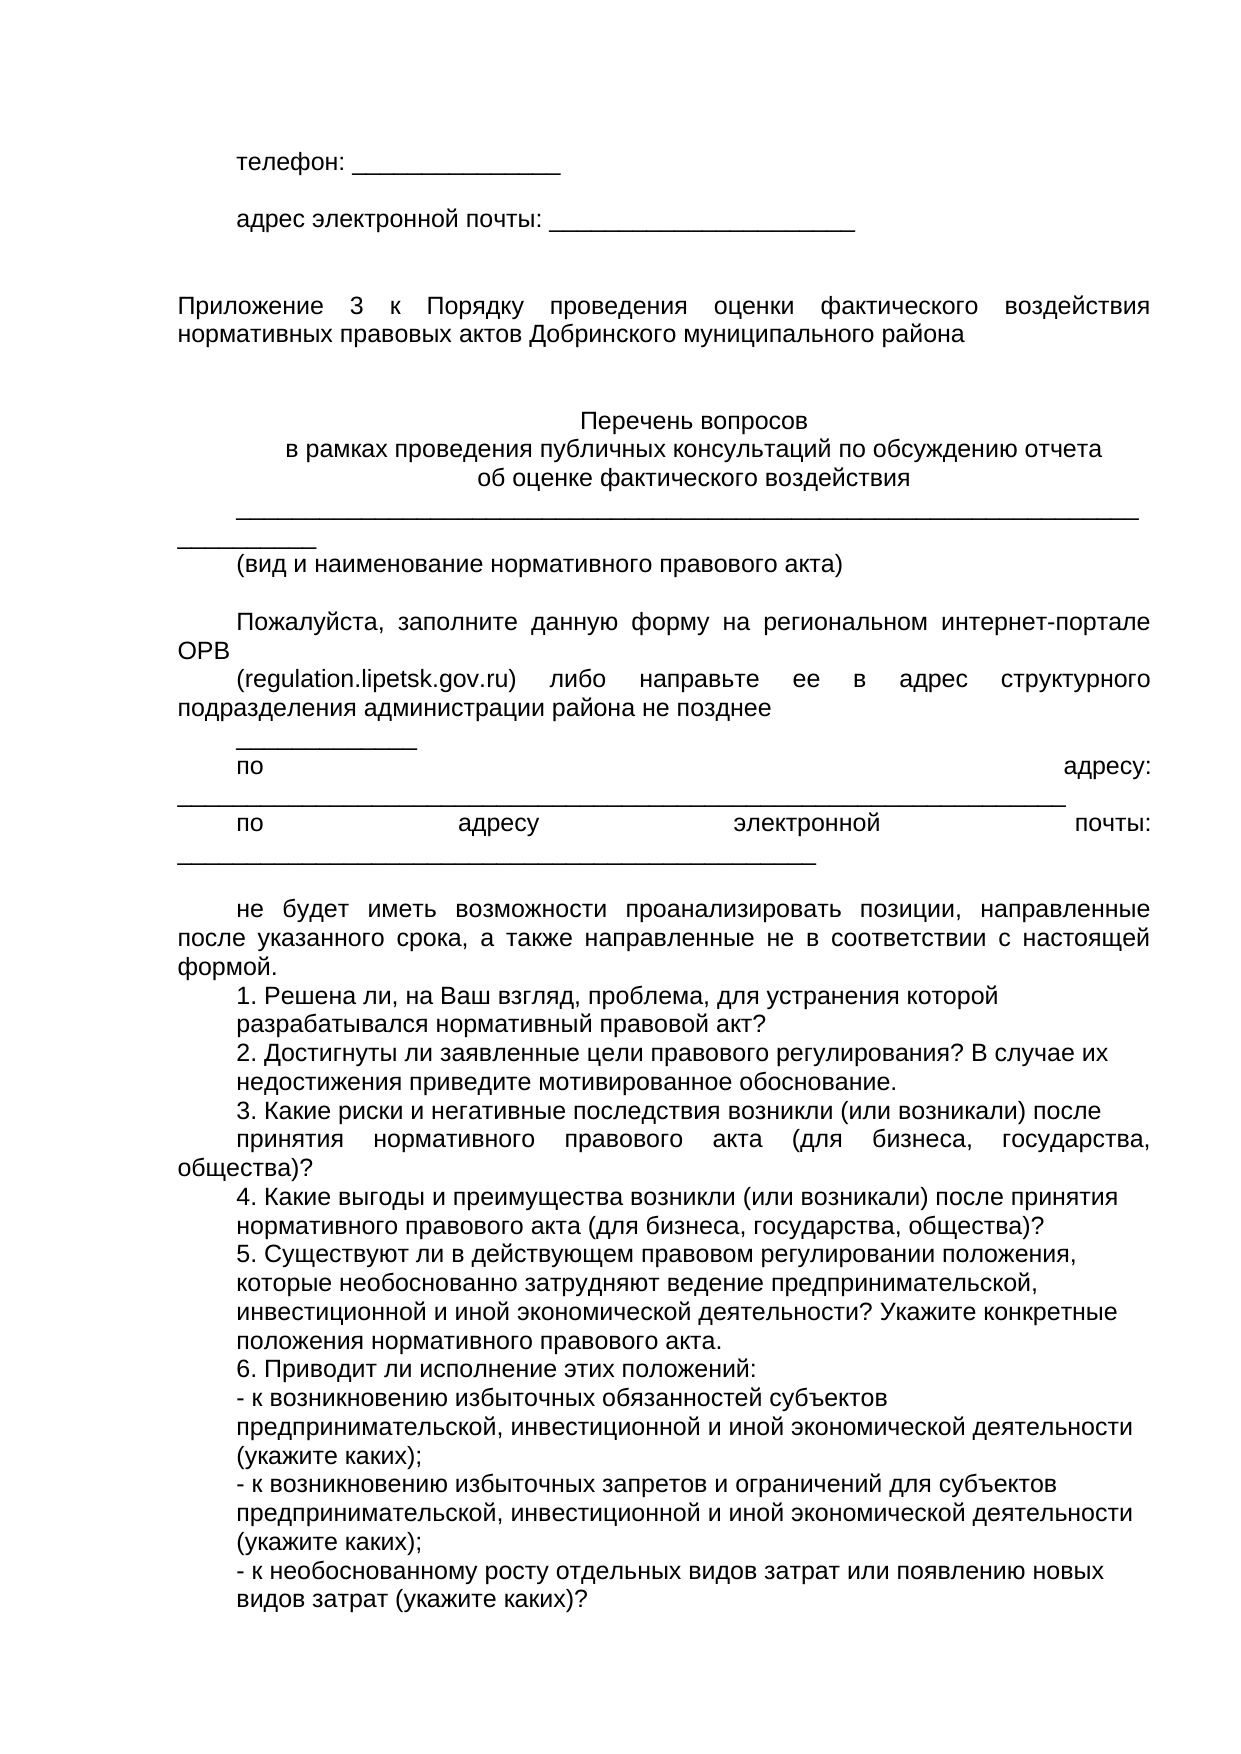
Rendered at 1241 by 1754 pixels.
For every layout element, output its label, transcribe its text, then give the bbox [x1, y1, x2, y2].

text в рамках проведения публичных консультаций по обсуждению отчета [177, 434, 1152, 463]
text 1. Решена ли, на Ваш взгляд, проблема, для устранения которой [177, 981, 1152, 1009]
text адрес электронной почты: ______________________ [177, 204, 1152, 233]
text (вид и наименование нормативного правового акта) [177, 549, 1152, 578]
text (regulation.lipetsk.gov.ru) либо направьте ее в адрес структурного подразделения администрации района не позднее [177, 664, 1152, 722]
text по адресу: ________________________________________________________________ [177, 751, 1152, 808]
text предпринимательской, инвестиционной и иной экономической деятельности [177, 1498, 1152, 1527]
text видов затрат (укажите каких)? [177, 1584, 1152, 1613]
text по адресу электронной почты: ______________________________________________ [177, 808, 1152, 866]
text (укажите каких); [177, 1527, 1152, 1556]
text нормативного правового акта (для бизнеса, государства, общества)? [177, 1211, 1152, 1239]
text (укажите каких); [177, 1441, 1152, 1469]
text ___________________________________________________________________________ [177, 492, 1152, 549]
text 3. Какие риски и негативные последствия возникли (или возникали) после [177, 1096, 1152, 1124]
text 5. Существуют ли в действующем правовом регулировании положения, [177, 1239, 1152, 1268]
text - к необоснованному росту отдельных видов затрат или появлению новых [177, 1556, 1152, 1584]
text инвестиционной и иной экономической деятельности? Укажите конкретные [177, 1297, 1152, 1326]
text разрабатывался нормативный правовой акт? [177, 1009, 1152, 1038]
text Пожалуйста, заполните данную форму на региональном интернет-портале ОРВ [177, 607, 1152, 664]
text телефон: _______________ [177, 147, 1152, 176]
text предпринимательской, инвестиционной и иной экономической деятельности [177, 1412, 1152, 1441]
text не будет иметь возможности проанализировать позиции, направленные после указанного срока, а также направленные не в соответствии с настоящей формой. [177, 894, 1152, 981]
text принятия нормативного правового акта (для бизнеса, государства, общества)? [177, 1124, 1152, 1182]
text которые необоснованно затрудняют ведение предпринимательской, [177, 1268, 1152, 1297]
text _____________ [177, 722, 1152, 751]
text 2. Достигнуты ли заявленные цели правового регулирования? В случае их [177, 1038, 1152, 1067]
text 4. Какие выгоды и преимущества возникли (или возникали) после принятия [177, 1182, 1152, 1211]
text - к возникновению избыточных обязанностей субъектов [177, 1383, 1152, 1412]
text - к возникновению избыточных запретов и ограничений для субъектов [177, 1469, 1152, 1498]
text Приложение 3 к Порядку проведения оценки фактического воздействия нормативных правовых актов Добринского муниципального района [177, 291, 1152, 348]
text 6. Приводит ли исполнение этих положений: [177, 1354, 1152, 1383]
text недостижения приведите мотивированное обоснование. [177, 1067, 1152, 1096]
text об оценке фактического воздействия [177, 463, 1152, 492]
text Перечень вопросов [177, 406, 1152, 434]
text положения нормативного правового акта. [177, 1326, 1152, 1354]
